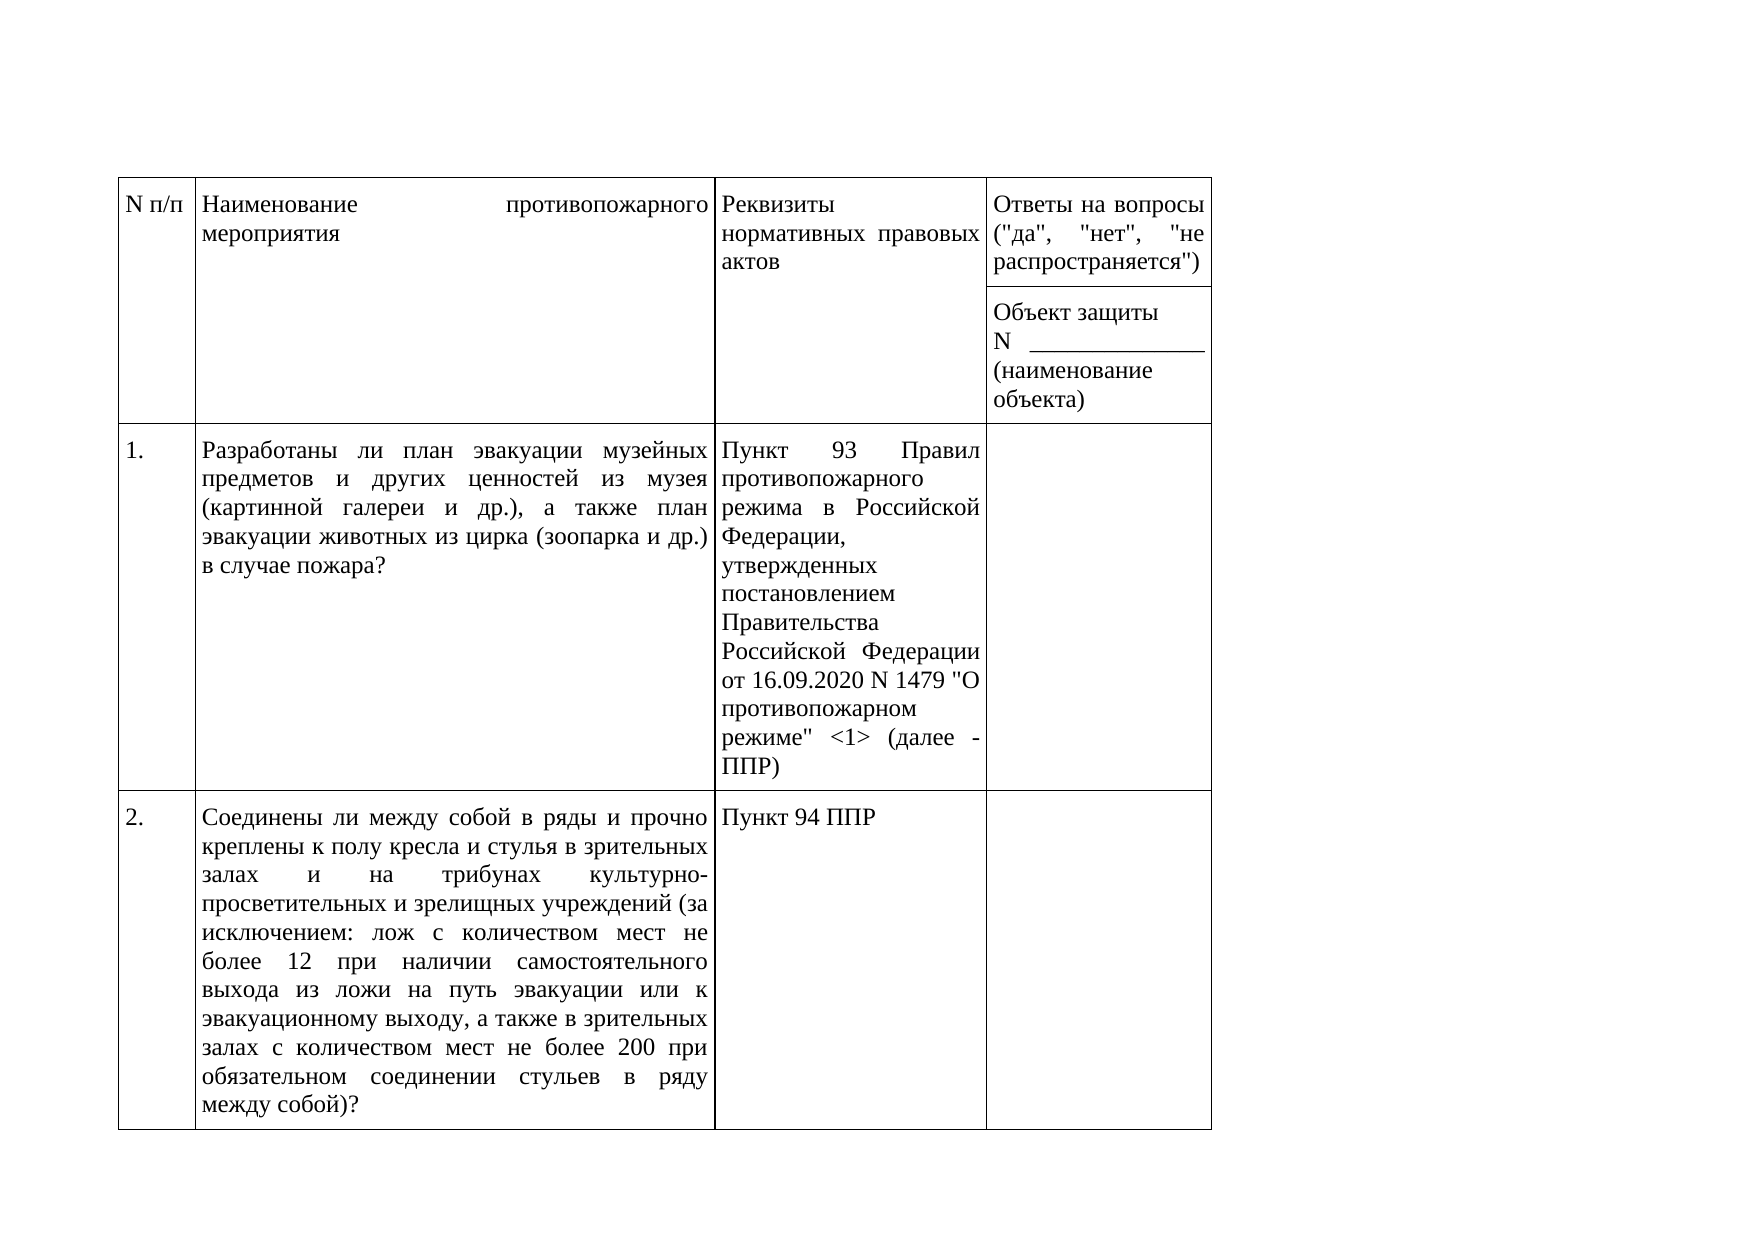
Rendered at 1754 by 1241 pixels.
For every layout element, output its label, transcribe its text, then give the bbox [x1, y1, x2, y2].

table_cell Разработаны ли план эвакуации музейных предметов и других ценностей из музея (картинной галереи и др.), а также план эвакуации животных из цирка (зоопарка и др.) в случае пожара? [196, 424, 714, 790]
table_header Наименование противопожарного мероприятия [196, 178, 714, 423]
table_cell Пункт 94 ППР [716, 791, 986, 1129]
table_cell 2. [119, 791, 195, 1129]
table_cell [987, 424, 1211, 790]
table_header Реквизиты нормативных правовых актов [716, 178, 986, 423]
table_header N п/п [119, 178, 195, 423]
table_cell [987, 791, 1211, 1129]
table_cell Соединены ли между собой в ряды и прочно креплены к полу кресла и стулья в зрительных залах и на трибунах культурно-просветительных и зрелищных учреждений (за исключением: лож с количеством мест не более 12 при наличии самостоятельного выхода из ложи на путь эвакуации или к эвакуационному выходу, а также в зрительных залах с количеством мест не более 200 при обязательном соединении стульев в ряду между собой)? [196, 791, 714, 1129]
table_cell 1. [119, 424, 195, 790]
table_cell Объект защиты N ______________ (наименование объекта) [987, 287, 1211, 423]
table_header Ответы на вопросы ("да", "нет", "не распространяется") [987, 178, 1211, 286]
table_cell Пункт 93 Правил противопожарного режима в Российской Федерации, утвержденных постановлением Правительства Российской Федерации от 16.09.2020 N 1479 "О противопожарном режиме" <1> (далее - ППР) [716, 424, 986, 790]
